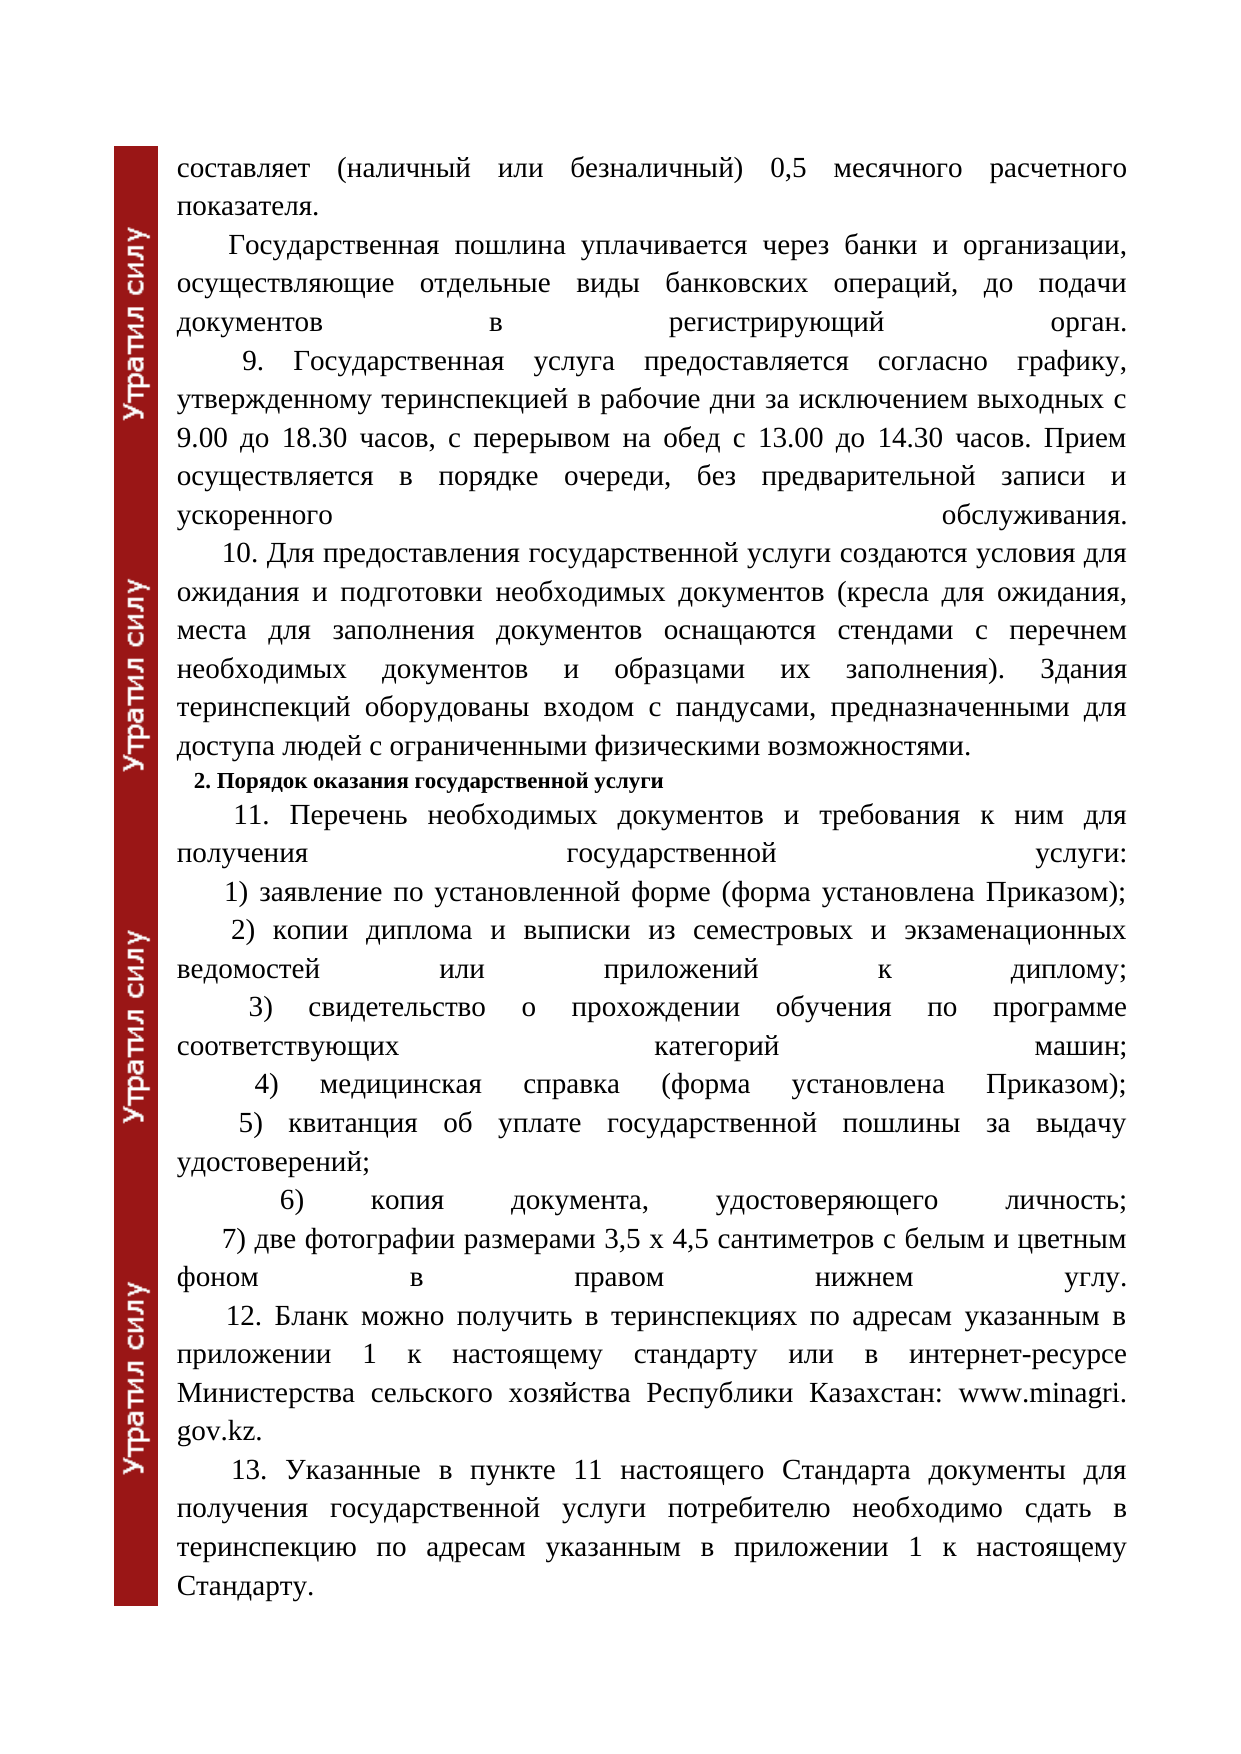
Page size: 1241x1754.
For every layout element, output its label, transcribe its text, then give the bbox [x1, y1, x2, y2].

picture [114, 146, 158, 150]
text 2. Порядок оказания государственной услуги [112, 767, 1128, 793]
picture [114, 1601, 158, 1606]
picture [114, 762, 158, 767]
picture [114, 793, 158, 797]
